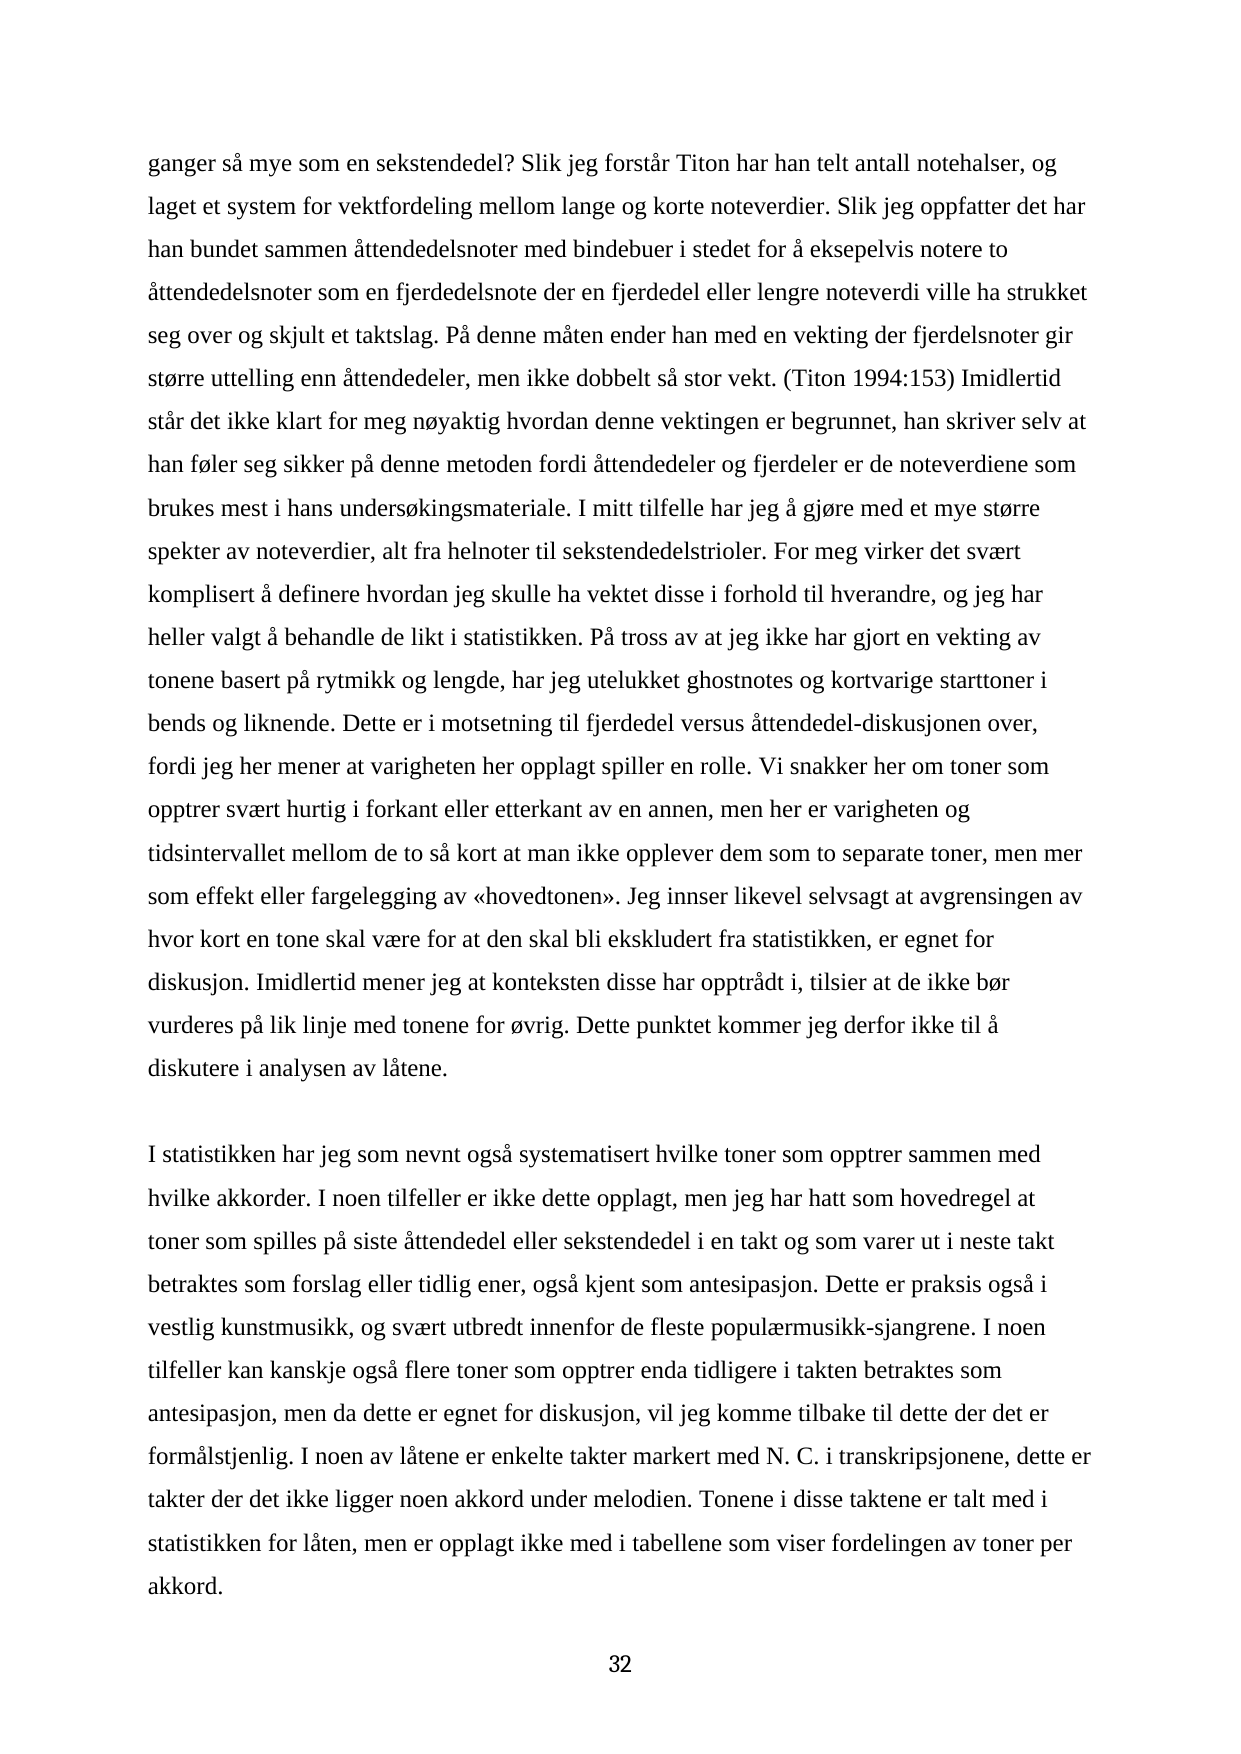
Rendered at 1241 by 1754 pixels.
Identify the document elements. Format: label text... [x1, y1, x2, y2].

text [148, 148, 1093, 1082]
text I statistikken har jeg som nevnt også systematisert hvilke toner som opptrer sammen med hvilke akkorder. I noen tilfeller er ikke dette opplagt, men jeg har hatt som hovedregel at toner som spilles på siste åttendedel eller sekstendedel i en takt og som varer ut i neste takt betraktes som forslag eller tidlig ener, også kjent som antesipasjon. Dette er praksis også i vestlig kunstmusikk, og svært utbredt innenfor de fleste populærmusikk-sjangrene. I noen tilfeller kan kanskje også flere toner som opptrer enda tidligere i takten betraktes som antesipasjon, men da dette er egnet for diskusjon, vil jeg komme tilbake til dette der det er formålstjenlig. I noen av låtene er enkelte takter markert med N. C. i transkripsjonene, dette er takter der det ikke ligger noen akkord under melodien. Tonene i disse taktene er talt med i statistikken for låten, men er opplagt ikke med i tabellene som viser fordelingen av toner per akkord. [148, 1139, 1093, 1599]
